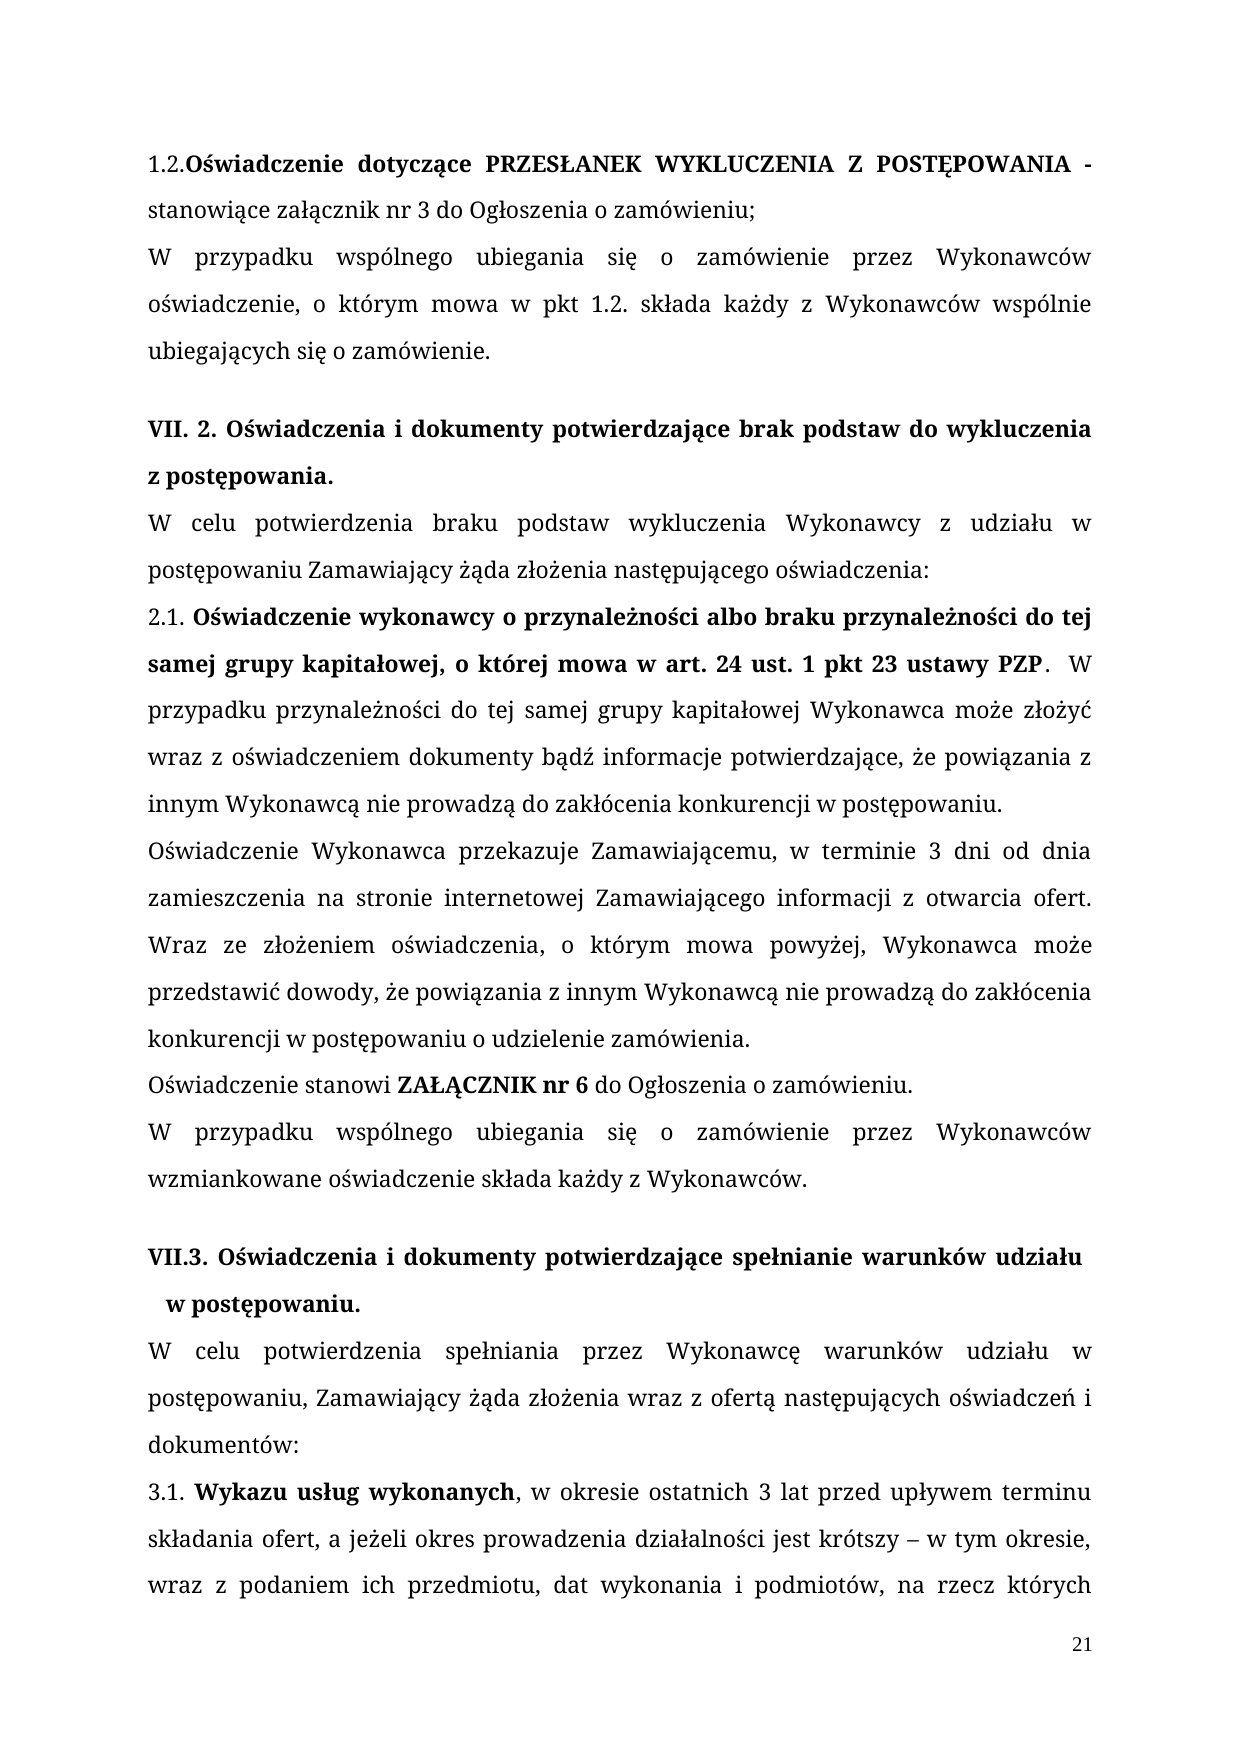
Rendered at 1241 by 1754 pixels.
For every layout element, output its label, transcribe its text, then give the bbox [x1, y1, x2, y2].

text Oświadczenie Wykonawca przekazuje Zamawiającemu, w terminie 3 dni od dnia zamieszczenia na stronie internetowej Zamawiającego informacji z otwarcia ofert. Wraz ze złożeniem oświadczenia, o którym mowa powyżej, Wykonawca może przedstawić dowody, że powiązania z innym Wykonawcą nie prowadzą do zakłócenia konkurencji w postępowaniu o udzielenie zamówienia. [148, 835, 1093, 1054]
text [148, 1476, 1093, 1601]
text W celu potwierdzenia braku podstaw wykluczenia Wykonawcy z udziału w postępowaniu Zamawiający żąda złożenia następującego oświadczenia: [148, 507, 1093, 585]
text 1.2.Oświadczenie dotyczące PRZESŁANEK WYKLUCZENIA Z POSTĘPOWANIA - stanowiące załącznik nr 3 do Ogłoszenia o zamówieniu; [148, 148, 1093, 226]
text VII. 2. Oświadczenia i dokumenty potwierdzające brak podstaw do wykluczenia z postępowania. [148, 413, 1093, 491]
text Oświadczenie stanowi ZAŁĄCZNIK nr 6 do Ogłoszenia o zamówieniu. [148, 1069, 1093, 1101]
text W przypadku wspólnego ubiegania się o zamówienie przez Wykonawców wzmiankowane oświadczenie składa każdy z Wykonawców. [148, 1116, 1093, 1194]
text W przypadku wspólnego ubiegania się o zamówienie przez Wykonawców oświadczenie, o którym mowa w pkt 1.2. składa każdy z Wykonawców wspólnie ubiegających się o zamówienie. [148, 241, 1093, 366]
text VII.3. Oświadczenia i dokumenty potwierdzające spełnianie warunków udziału w postępowaniu. [148, 1241, 1093, 1319]
text W celu potwierdzenia spełniania przez Wykonawcę warunków udziału w postępowaniu, Zamawiający żąda złożenia wraz z ofertą następujących oświadczeń i dokumentów: [148, 1335, 1093, 1460]
text 2.1. Oświadczenie wykonawcy o przynależności albo braku przynależności do tej samej grupy kapitałowej, o której mowa w art. 24 ust. 1 pkt 23 ustawy PZP. W przypadku przynależności do tej samej grupy kapitałowej Wykonawca może złożyć wraz z oświadczeniem dokumenty bądź informacje potwierdzające, że powiązania z innym Wykonawcą nie prowadzą do zakłócenia konkurencji w postępowaniu. [148, 601, 1093, 819]
